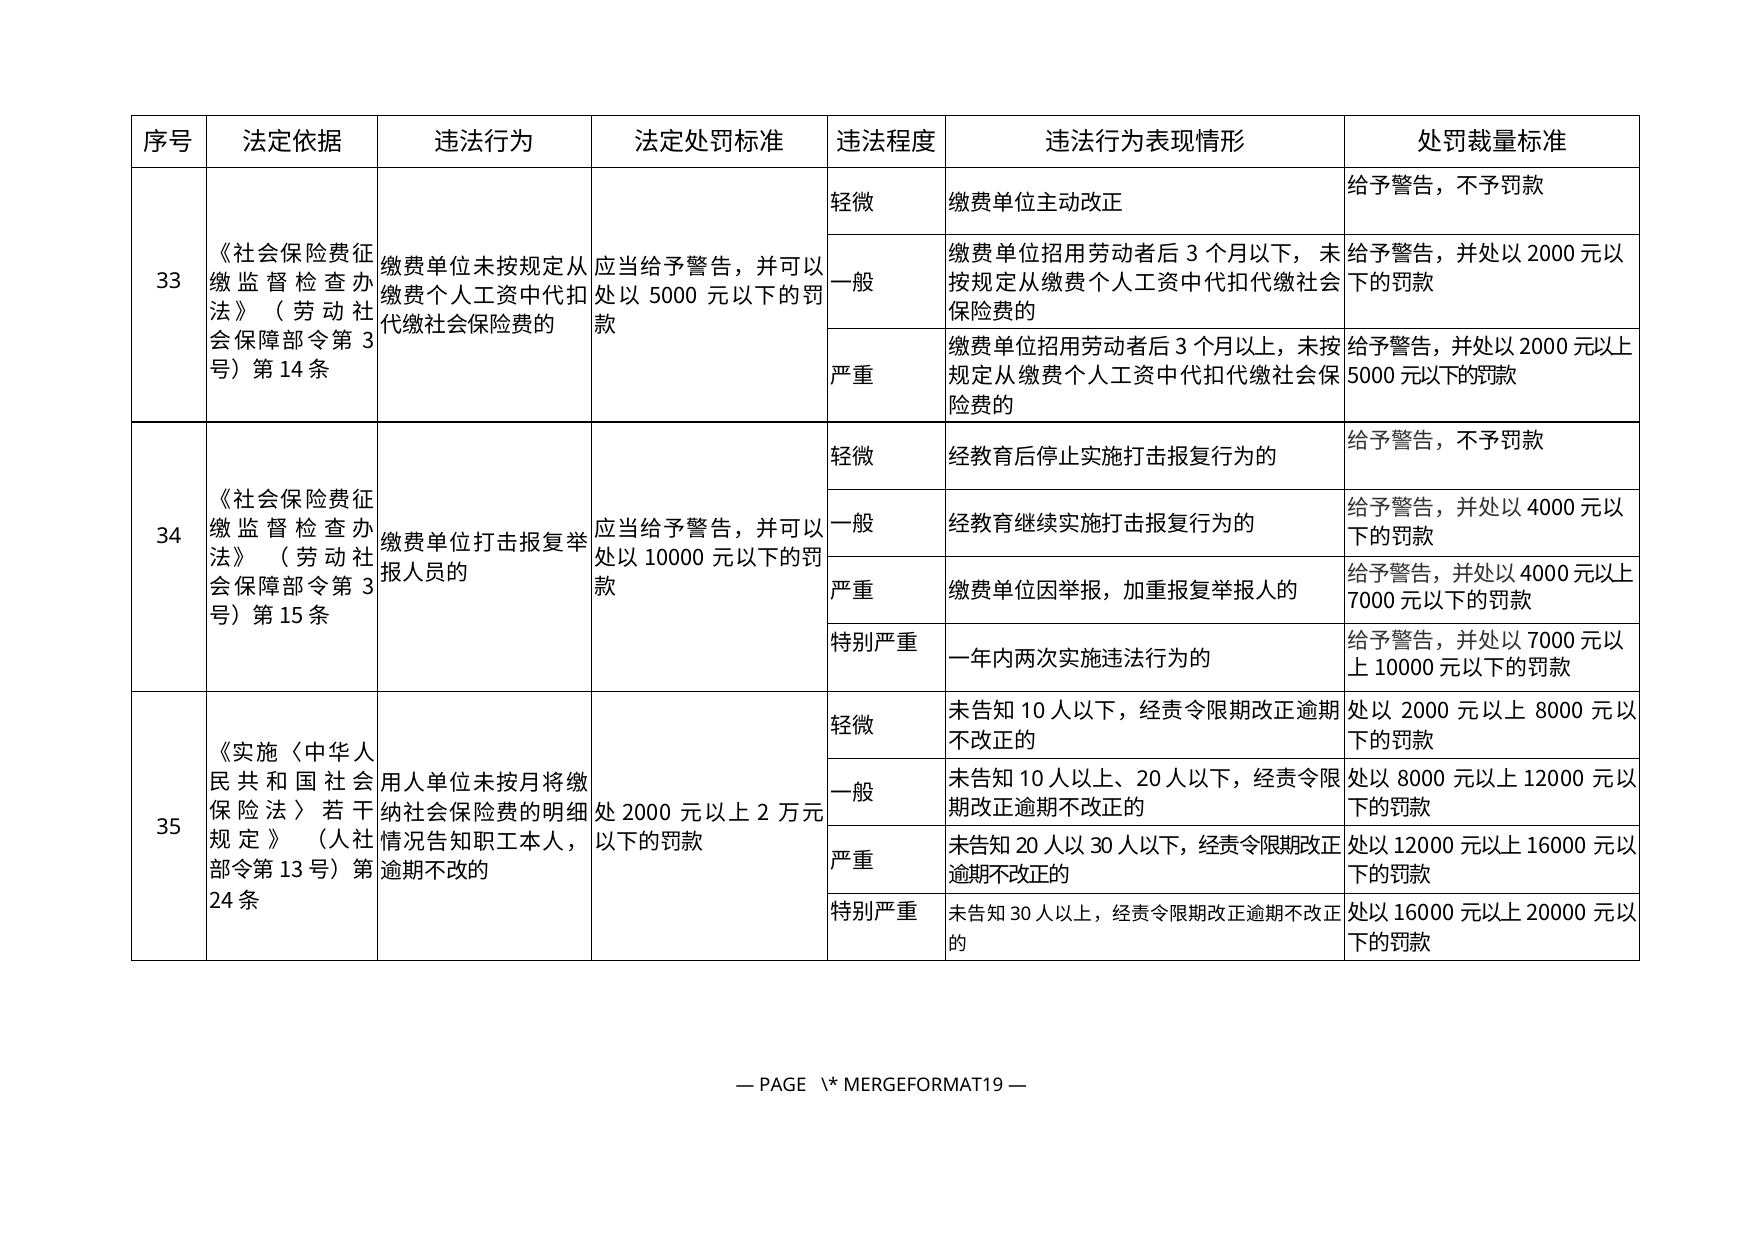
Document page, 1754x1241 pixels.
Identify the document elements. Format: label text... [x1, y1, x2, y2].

table_cell 严重 [828, 826, 945, 892]
table_header 法定处罚标准 [592, 116, 827, 167]
table_cell 处以 8000 元以上 12000 元以下的罚款 [1345, 759, 1639, 825]
table_cell 轻微 [828, 168, 945, 234]
table_header 违法行为表现情形 [946, 116, 1344, 167]
table_cell 经教育后停止实施打击报复行为的 [946, 423, 1344, 489]
table_cell 未告知20人以30人以下，经责令限期改正逾期不改正的 [946, 826, 1344, 892]
table_cell 特别严重 [828, 624, 945, 691]
table_cell 一年内两次实施违法行为的 [946, 624, 1344, 691]
table_cell 轻微 [828, 423, 945, 489]
table_cell 严重 [828, 557, 945, 623]
table_cell 给予警告，并处以 4000 元以上 7000 元以下的罚款 [1345, 557, 1639, 623]
table_cell 特别严重 [828, 894, 945, 960]
table_cell 33 [132, 168, 206, 421]
table_cell 处以 2000 元以上 8000 元以下的罚款 [1345, 692, 1639, 758]
table_cell 给予警告，并处以 2000 元以下的罚款 [1345, 235, 1639, 328]
table_cell 给予警告，并处以 4000 元以下的罚款 [1345, 490, 1639, 556]
table_cell 《实施〈中华人民共和国社会保险法〉若干规定》 （人社部令第 13 号）第 24 条 [207, 692, 377, 960]
table_cell 用人单位未按月将缴纳社会保险费的明细情况告知职工本人，逾期不改的 [378, 692, 591, 960]
table_cell 《社会保险费征缴监督检查办法》（劳动社会保障部令第 3号）第 14 条 [207, 168, 377, 421]
table_cell 应当给予警告，并可以处以 10000 元以下的罚款 [592, 423, 827, 691]
table_cell 未告知10人以上、20人以下，经责令限期改正逾期不改正的 [946, 759, 1344, 825]
table_cell 一般 [828, 759, 945, 825]
table_cell 《社会保险费征缴监督检查办法》 （劳动社会保障部令第 3号）第 15 条 [207, 423, 377, 691]
table_cell 处以 12000 元以上 16000 元以下的罚款 [1345, 826, 1639, 892]
table_cell 35 [132, 692, 206, 960]
table_cell 未告知10人以下，经责令限期改正逾期不改正的 [946, 692, 1344, 758]
table_cell 给予警告，不予罚款 [1345, 423, 1639, 489]
table_cell 严重 [828, 329, 945, 421]
table_cell 缴费单位未按规定从缴费个人工资中代扣代缴社会保险费的 [378, 168, 591, 421]
table_cell 一般 [828, 490, 945, 556]
table_cell 一般 [828, 235, 945, 328]
table_header 违法程度 [828, 116, 945, 167]
table_header 序号 [132, 116, 206, 167]
table_cell 处2000 元以上2 万元以下的罚款 [592, 692, 827, 960]
table_cell 缴费单位主动改正 [946, 168, 1344, 234]
table_cell 经教育继续实施打击报复行为的 [946, 490, 1344, 556]
table_cell 缴费单位因举报，加重报复举报人的 [946, 557, 1344, 623]
table_cell 给予警告，不予罚款 [1345, 168, 1639, 234]
table_cell 给予警告，并处以 7000 元以上 10000 元以下的罚款 [1345, 624, 1639, 691]
table_header 处罚裁量标准 [1345, 116, 1639, 167]
table_cell 未告知30人以上，经责令限期改正逾期不改正的 [946, 894, 1344, 960]
table_cell 缴费单位招用劳动者后3 个月以上，未按规定从缴费个人工资中代扣代缴社会保险费的 [946, 329, 1344, 421]
table_cell 处以 16000 元以上 20000 元以下的罚款 [1345, 894, 1639, 960]
table_cell 34 [132, 423, 206, 691]
table_cell 缴费单位招用劳动者后3 个月以下， 未按规定从缴费个人工资中代扣代缴社会保险费的 [946, 235, 1344, 328]
table_header 法定依据 [207, 116, 377, 167]
table_cell 缴费单位打击报复举报人员的 [378, 423, 591, 691]
table_cell 应当给予警告，并可以处以 5000 元以下的罚款 [592, 168, 827, 421]
table_cell 轻微 [828, 692, 945, 758]
table_cell 给予警告，并处以 2000 元以上 5000 元以下的罚款 [1345, 329, 1639, 421]
table_header 违法行为 [378, 116, 591, 167]
